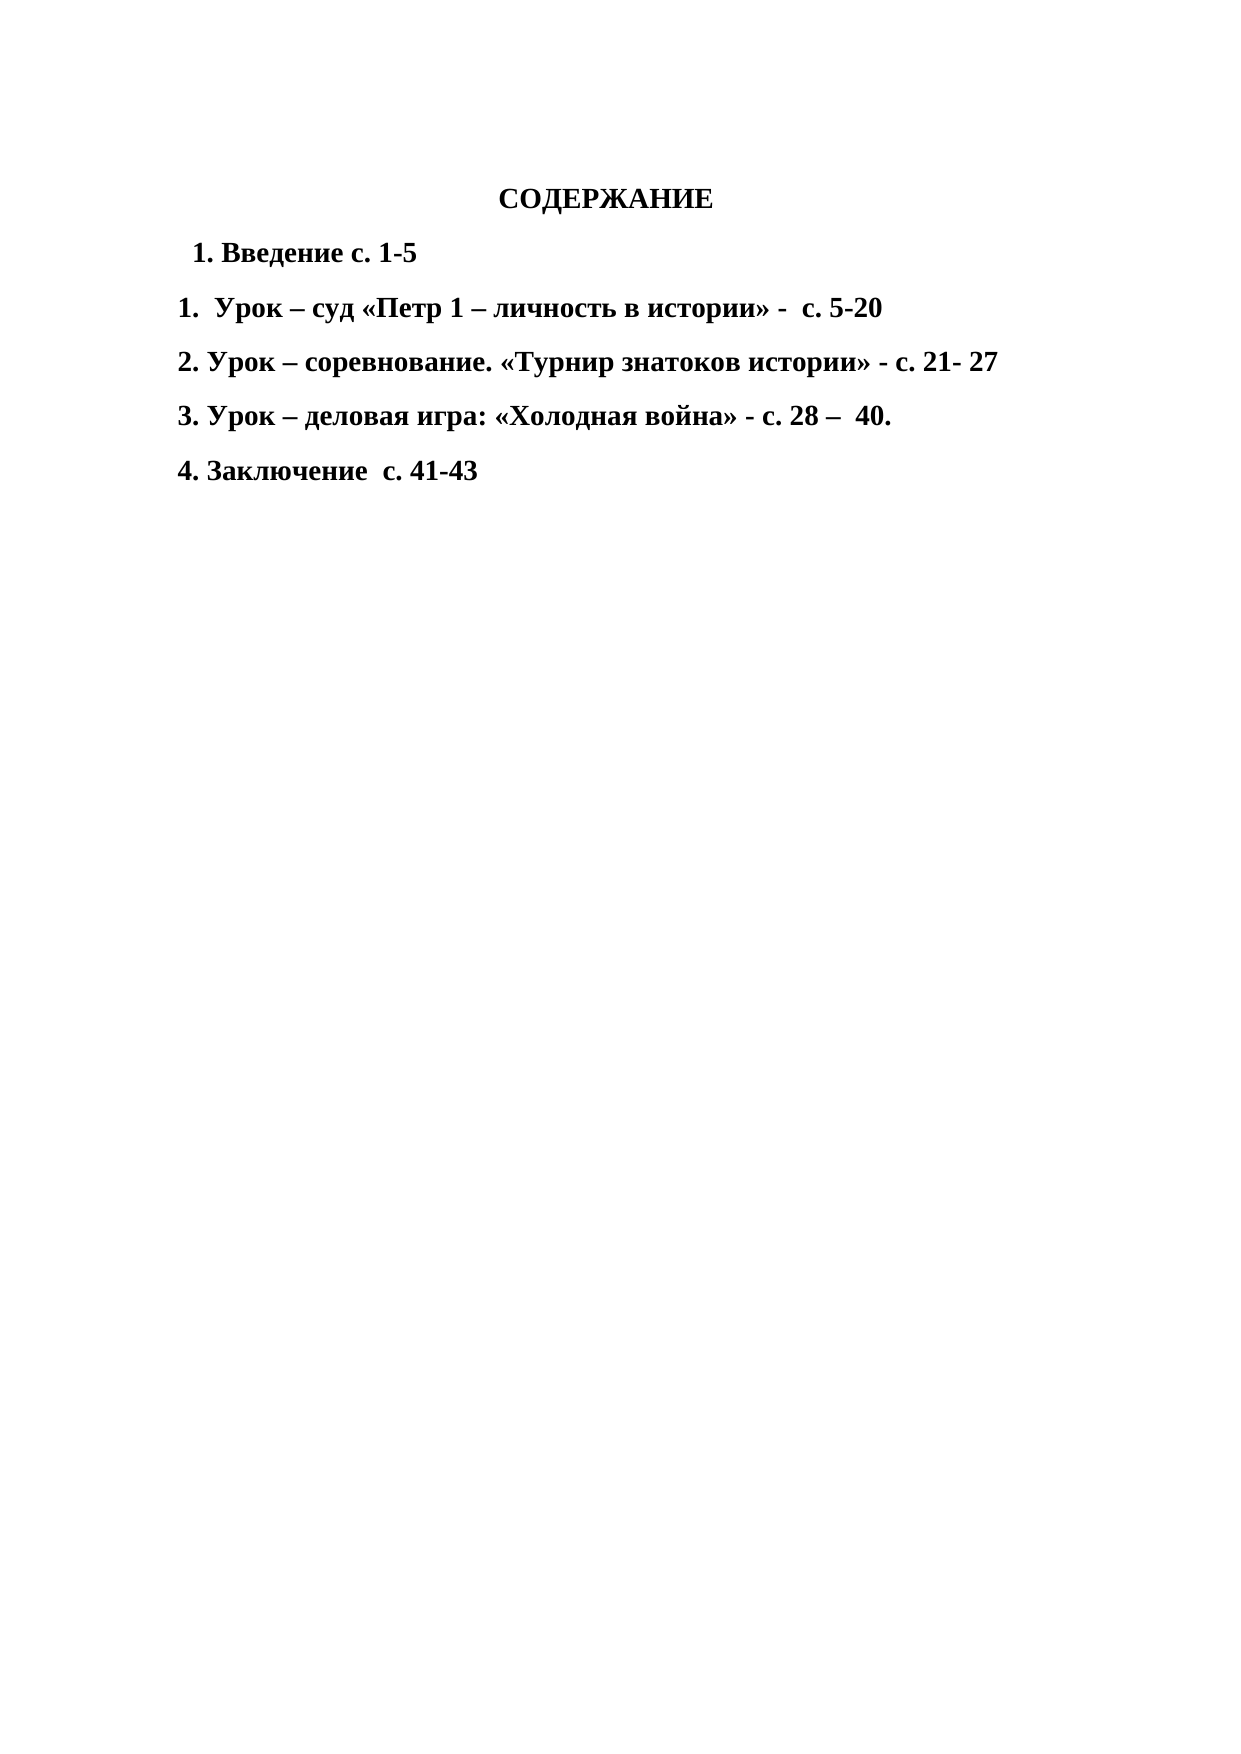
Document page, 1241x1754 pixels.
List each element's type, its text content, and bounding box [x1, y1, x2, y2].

text 2. Урок – соревнование. «Турнир знатоков истории» - с. 21- 27 [177, 344, 1152, 378]
text 3. Урок – деловая игра: «Холодная война» - с. 28 – 40. [177, 398, 1152, 432]
text 1. Урок – суд «Петр 1 – личность в истории» - с. 5-20 [177, 290, 1152, 323]
text 1. Введение с. 1-5 [177, 235, 1152, 269]
text 4. Заключение с. 41-43 [177, 453, 1152, 486]
text СОДЕРЖАНИЕ [177, 181, 1152, 214]
